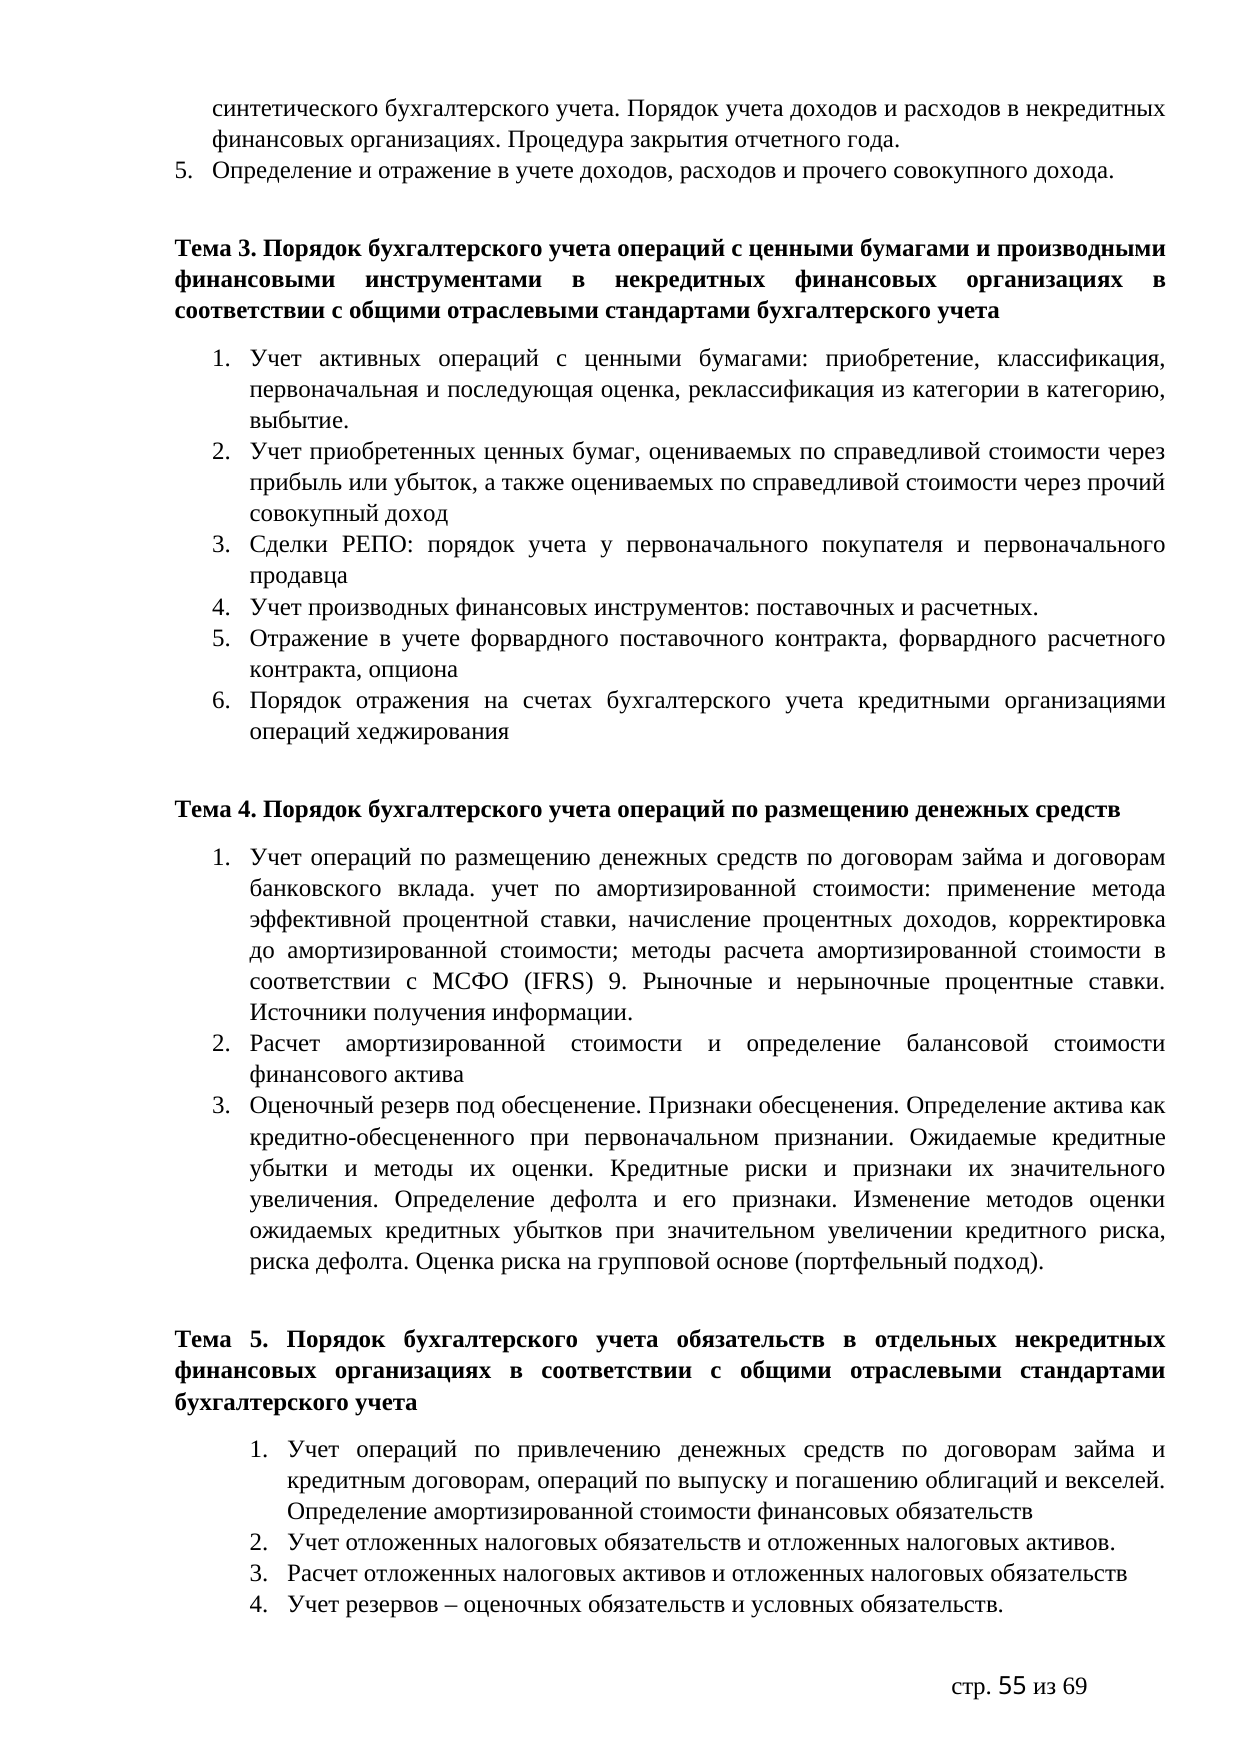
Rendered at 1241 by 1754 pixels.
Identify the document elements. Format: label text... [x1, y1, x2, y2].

list Расчет отложенных налоговых активов и отложенных налоговых обязательств [249, 1558, 1166, 1587]
list Определение и отражение в учете доходов, расходов и прочего совокупного дохода. [174, 155, 1166, 183]
list Учет производных финансовых инструментов: поставочных и расчетных. [212, 592, 1166, 620]
list Сделки РЕПО: порядок учета у первоначального покупателя и первоначального продавца [212, 529, 1166, 589]
list Расчет амортизированной стоимости и определение балансовой стоимости финансового актива [212, 1028, 1166, 1088]
list Оценочный резерв под обесценение. Признаки обесценения. Определение актива как кредитно-обесцененного при первоначальном признании. Ожидаемые кредитные убытки и методы их оценки. Кредитные риски и признаки их значительного увеличения. Определение дефолта и его признаки. Изменение методов оценки ожидаемых кредитных убытков при значительном увеличении кредитного риска, риска дефолта. Оценка риска на групповой основе (портфельный подход). [212, 1091, 1166, 1274]
text Тема 3. Порядок бухгалтерского учета операций с ценными бумагами и производными финансовыми инструментами в некредитных финансовых организациях в соответствии с общими отраслевыми стандартами бухгалтерского учета [174, 233, 1166, 324]
list Отражение в учете форвардного поставочного контракта, форвардного расчетного контракта, опциона [212, 623, 1166, 682]
list Учет приобретенных ценных бумаг, оцениваемых по справедливой стоимости через прибыль или убыток, а также оцениваемых по справедливой стоимости через прочий совокупный доход [212, 436, 1166, 527]
text Тема 4. Порядок бухгалтерского учета операций по размещению денежных средств [174, 794, 1166, 823]
text Тема 5. Порядок бухгалтерского учета обязательств в отдельных некредитных финансовых организациях в соответствии с общими отраслевыми стандартами бухгалтерского учета [174, 1324, 1166, 1415]
list Учет операций по размещению денежных средств по договорам займа и договорам банковского вклада. учет по амортизированной стоимости: применение метода эффективной процентной ставки, начисление процентных доходов, корректировка до амортизированной стоимости; методы расчета амортизированной стоимости в соответствии с МСФО (IFRS) 9. Рыночные и нерыночные процентные ставки. Источники получения информации. [212, 842, 1166, 1026]
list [174, 93, 1166, 152]
list Учет резервов – оценочных обязательств и условных обязательств. [249, 1589, 1166, 1618]
list Учет активных операций с ценными бумагами: приобретение, классификация, первоначальная и последующая оценка, реклассификация из категории в категорию, выбытие. [212, 343, 1166, 434]
list Учет отложенных налоговых обязательств и отложенных налоговых активов. [249, 1527, 1166, 1556]
list Учет операций по привлечению денежных средств по договорам займа и кредитным договорам, операций по выпуску и погашению облигаций и векселей. Определение амортизированной стоимости финансовых обязательств [249, 1434, 1166, 1525]
list Порядок отражения на счетах бухгалтерского учета кредитными организациями операций хеджирования [212, 685, 1166, 744]
